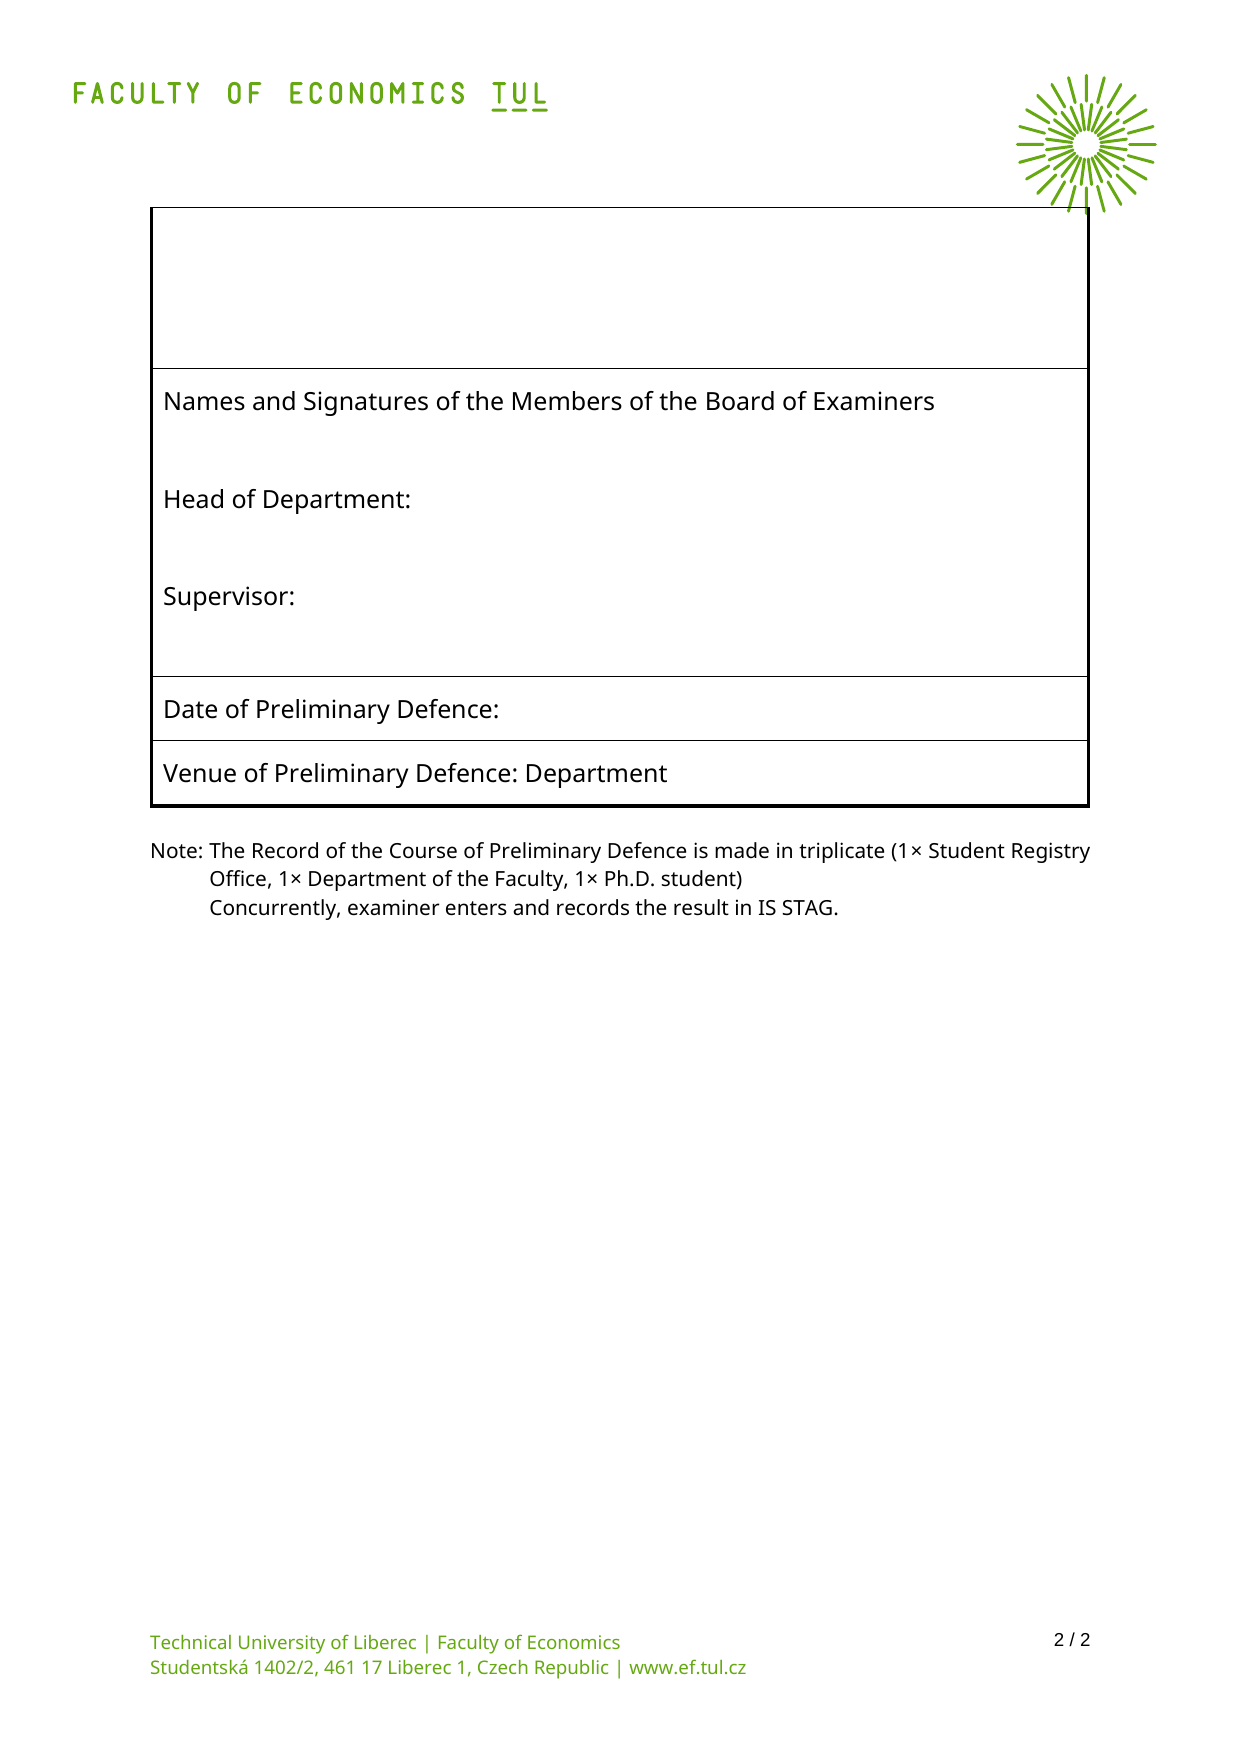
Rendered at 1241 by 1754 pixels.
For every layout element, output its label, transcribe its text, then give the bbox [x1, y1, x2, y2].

table_cell Names and Signatures of the Members of the Board of Examiners Head of Department: Supervisor: [153, 369, 1087, 676]
table_cell Date of Preliminary Defence: [153, 677, 1087, 740]
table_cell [153, 208, 1087, 368]
text Concurrently, examiner enters and records the result in IS STAG. [150, 893, 1090, 921]
text Note: The Record of the Course of Preliminary Defence is made in triplicate (1× Student Registry Office, 1× Department of the Faculty, 1× Ph.D. student) [150, 836, 1090, 893]
table_cell Venue of Preliminary Defence: Department [153, 741, 1087, 804]
